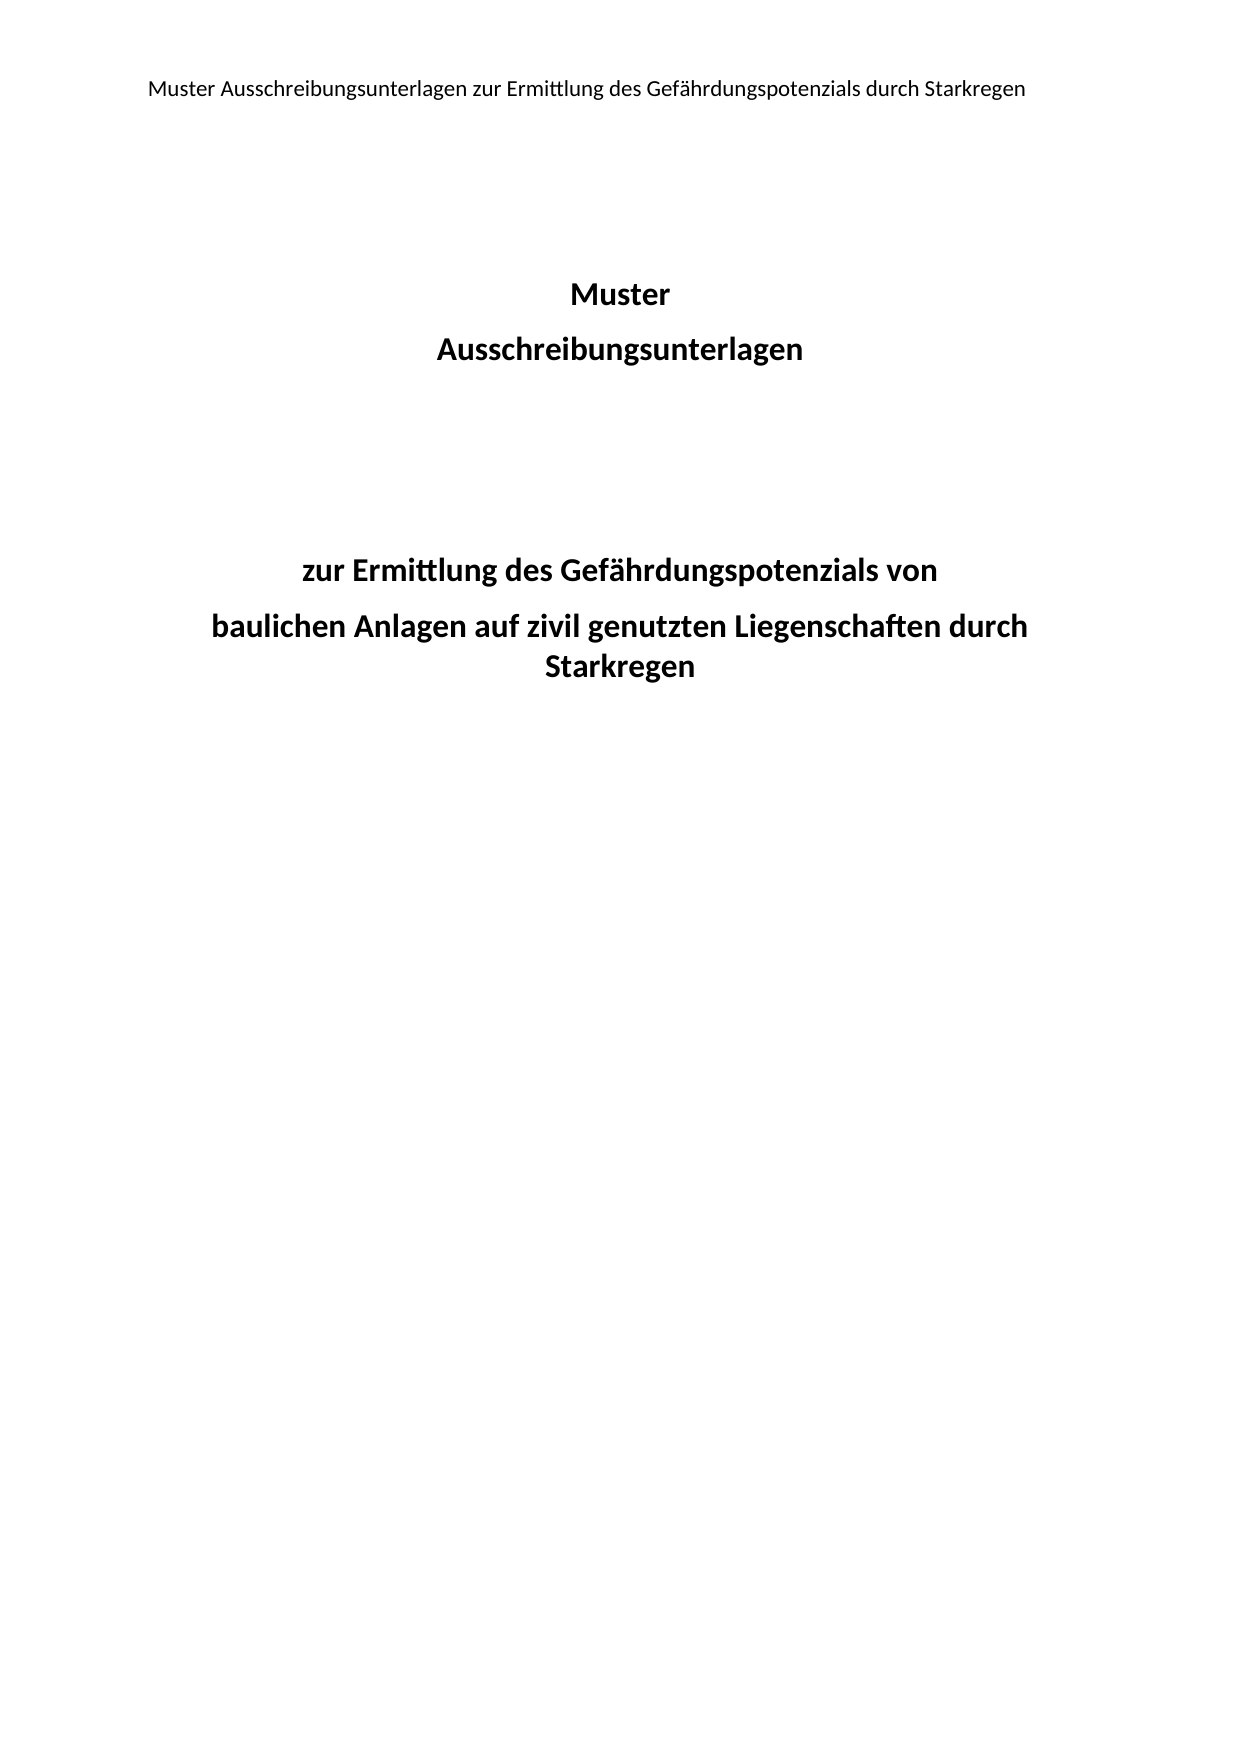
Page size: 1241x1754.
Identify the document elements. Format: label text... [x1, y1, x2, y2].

text Muster [148, 273, 1093, 313]
text baulichen Anlagen auf zivil genutzten Liegenschaften durch Starkregen [148, 605, 1093, 686]
text Ausschreibungsunterlagen [148, 328, 1093, 369]
text zur Ermittlung des Gefährdungspotenzials von [148, 549, 1093, 590]
